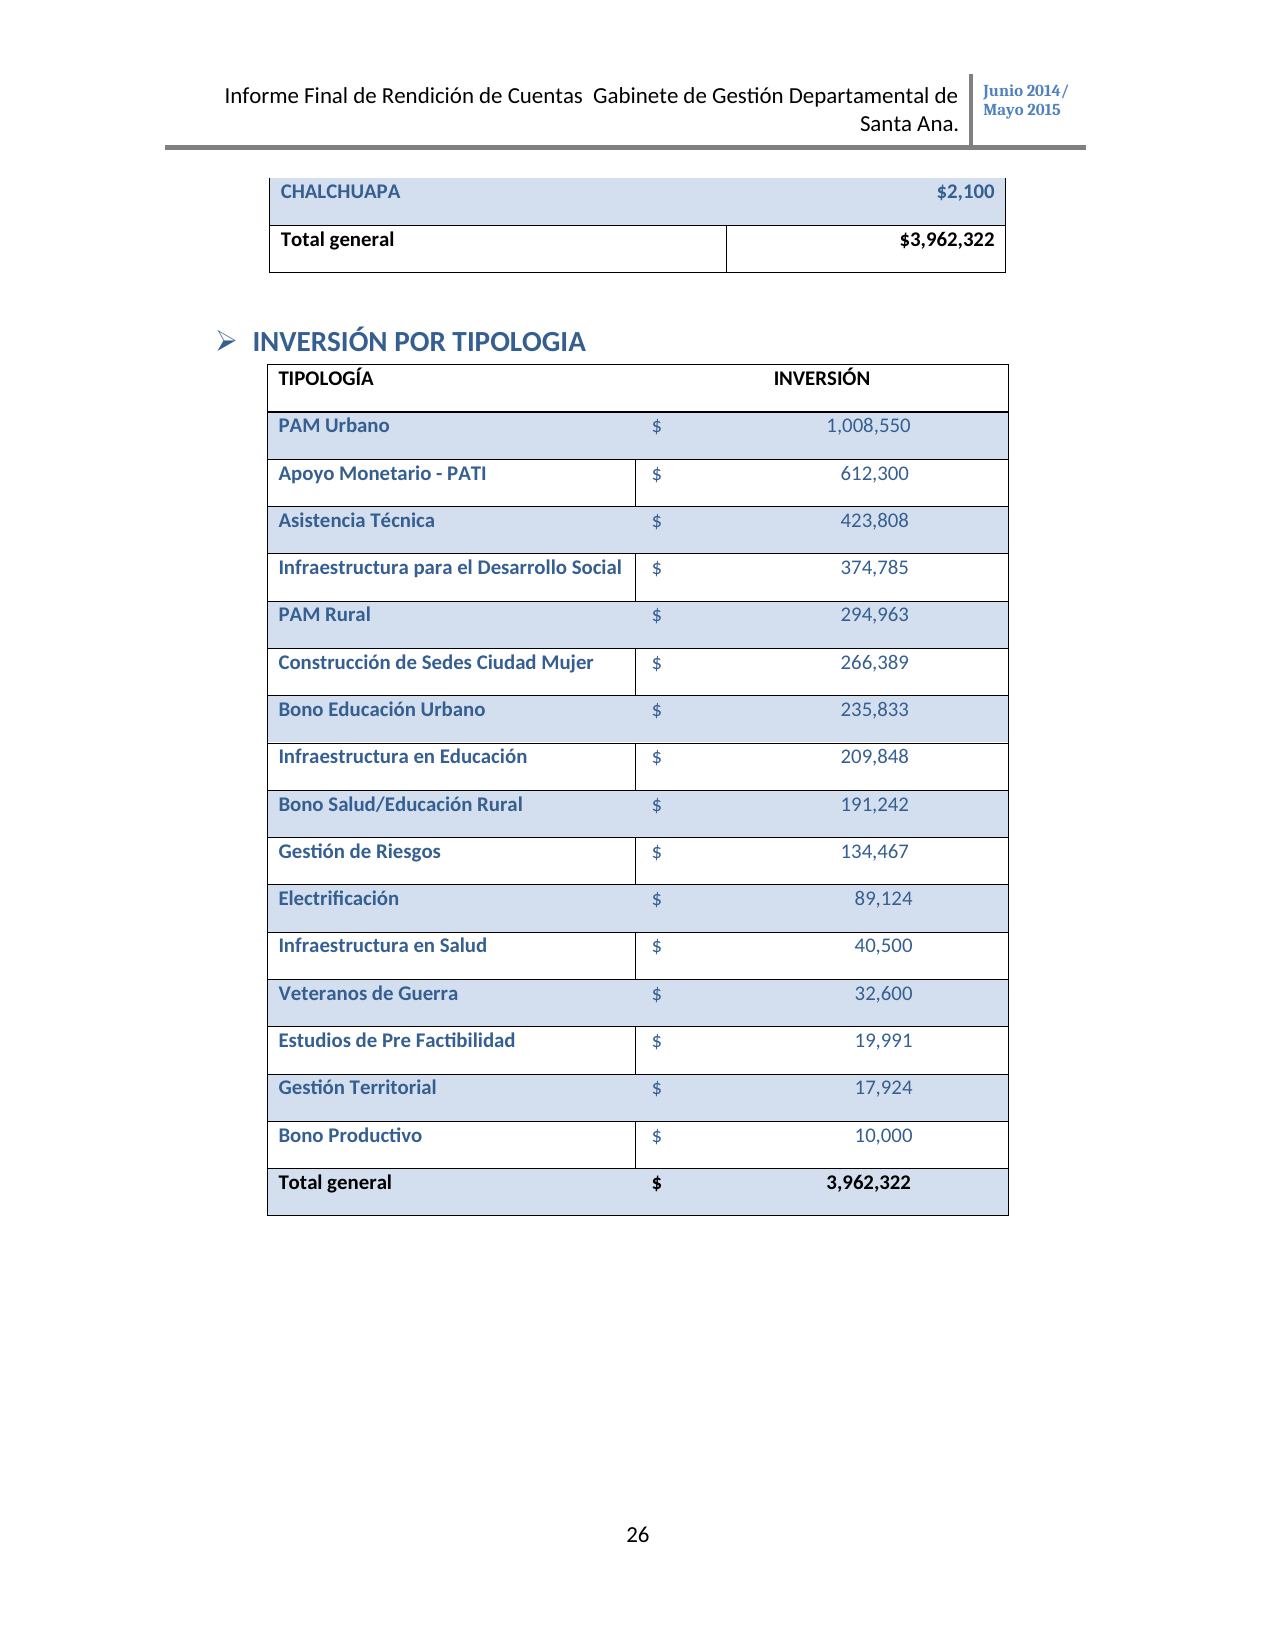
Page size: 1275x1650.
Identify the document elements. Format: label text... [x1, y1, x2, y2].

table_cell Apoyo Monetario - PATI [268, 460, 635, 506]
table_cell Total general [268, 1169, 636, 1215]
table_cell Infraestructura en Salud [268, 933, 635, 979]
table_cell $ 1,008,550 [636, 413, 1008, 459]
table_cell PAM Rural [268, 602, 636, 648]
table_cell PAM Urbano [268, 413, 636, 459]
table_cell Bono Educación Urbano [268, 696, 636, 742]
table_cell $ 294,963 [636, 602, 1008, 648]
table_cell $ 89,124 [636, 885, 1008, 932]
table_cell Total general [270, 226, 726, 272]
table_cell Estudios de Pre Factibilidad [268, 1027, 635, 1073]
table_cell $ 32,600 [636, 980, 1008, 1026]
table_cell Bono Productivo [268, 1122, 635, 1168]
table_cell $2,100 [726, 178, 1005, 225]
table_cell $ 19,991 [636, 1027, 1008, 1073]
table_header INVERSIÓN [636, 365, 1008, 411]
table_cell $ 235,833 [636, 696, 1008, 742]
table_cell $3,962,322 [727, 226, 1005, 272]
table_cell Gestión de Riesgos [268, 838, 635, 884]
table_header TIPOLOGÍA [268, 365, 636, 411]
table_cell $ 17,924 [636, 1075, 1008, 1121]
subtitle INVERSIÓN POR TIPOLOGIA [215, 323, 1098, 359]
table_cell $ 134,467 [636, 838, 1008, 884]
table_cell CHALCHUAPA [270, 178, 726, 225]
table_cell Bono Salud/Educación Rural [268, 791, 636, 837]
table_cell $ 612,300 [636, 460, 1008, 506]
table_cell $ 374,785 [636, 554, 1008, 601]
table_cell $ 3,962,322 [636, 1169, 1008, 1215]
table_cell $ 40,500 [636, 933, 1008, 979]
table_cell Gestión Territorial [268, 1075, 636, 1121]
table_cell Infraestructura para el Desarrollo Social [268, 554, 635, 601]
table_cell Construcción de Sedes Ciudad Mujer [268, 649, 635, 695]
table_cell $ 423,808 [636, 507, 1008, 553]
table_cell Infraestructura en Educación [268, 744, 635, 790]
table_cell Asistencia Técnica [268, 507, 636, 553]
table_cell $ 191,242 [636, 791, 1008, 837]
table_cell Veteranos de Guerra [268, 980, 636, 1026]
table_cell $ 209,848 [636, 744, 1008, 790]
table_cell $ 10,000 [636, 1122, 1008, 1168]
table_cell $ 266,389 [636, 649, 1008, 695]
table_cell Electrificación [268, 885, 636, 932]
